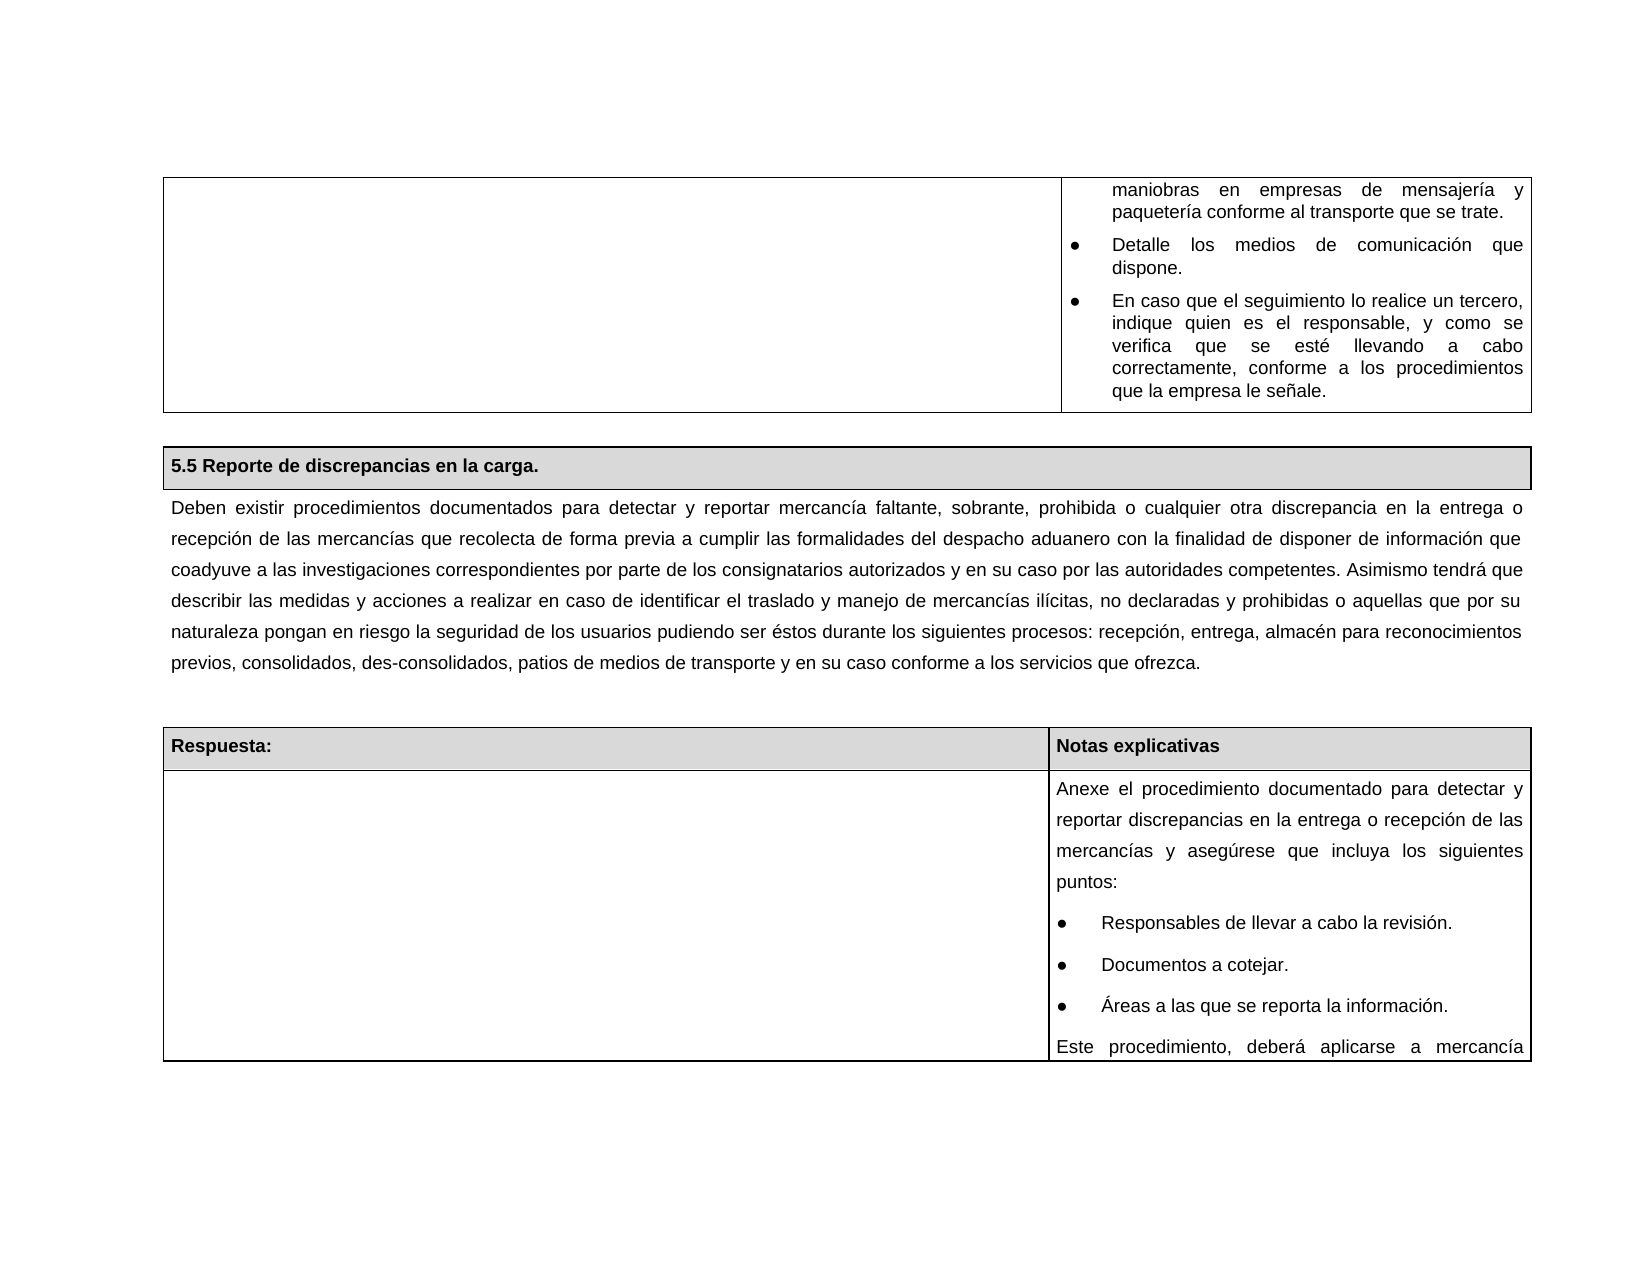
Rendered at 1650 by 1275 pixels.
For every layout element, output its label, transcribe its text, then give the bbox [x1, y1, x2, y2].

table_cell Deben existir procedimientos documentados para detectar y reportar mercancía faltante, sobrante, prohibida o cualquier otra discrepancia en la entrega o recepción de las mercancías que recolecta de forma previa a cumplir las formalidades del despacho aduanero con la finalidad de disponer de información que coadyuve a las investigaciones correspondientes por parte de los consignatarios autorizados y en su caso por las autoridades competentes. Asimismo tendrá que describir las medidas y acciones a realizar en caso de identificar el traslado y manejo de mercancías ilícitas, no declaradas y prohibidas o aquellas que por su naturaleza pongan en riesgo la seguridad de los usuarios pudiendo ser éstos durante los siguientes procesos: recepción, entrega, almacén para reconocimientos previos, consolidados, des-consolidados, patios de medios de transporte y en su caso conforme a los servicios que ofrezca. [163, 490, 1531, 686]
table_header 5.5 Reporte de discrepancias en la carga. [164, 448, 1530, 489]
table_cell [1050, 771, 1530, 1060]
table_cell [164, 771, 1048, 1060]
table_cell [1062, 178, 1531, 412]
table_header Respuesta: [164, 728, 1048, 769]
table_cell [164, 178, 1061, 412]
table_header Notas explicativas [1050, 728, 1530, 769]
